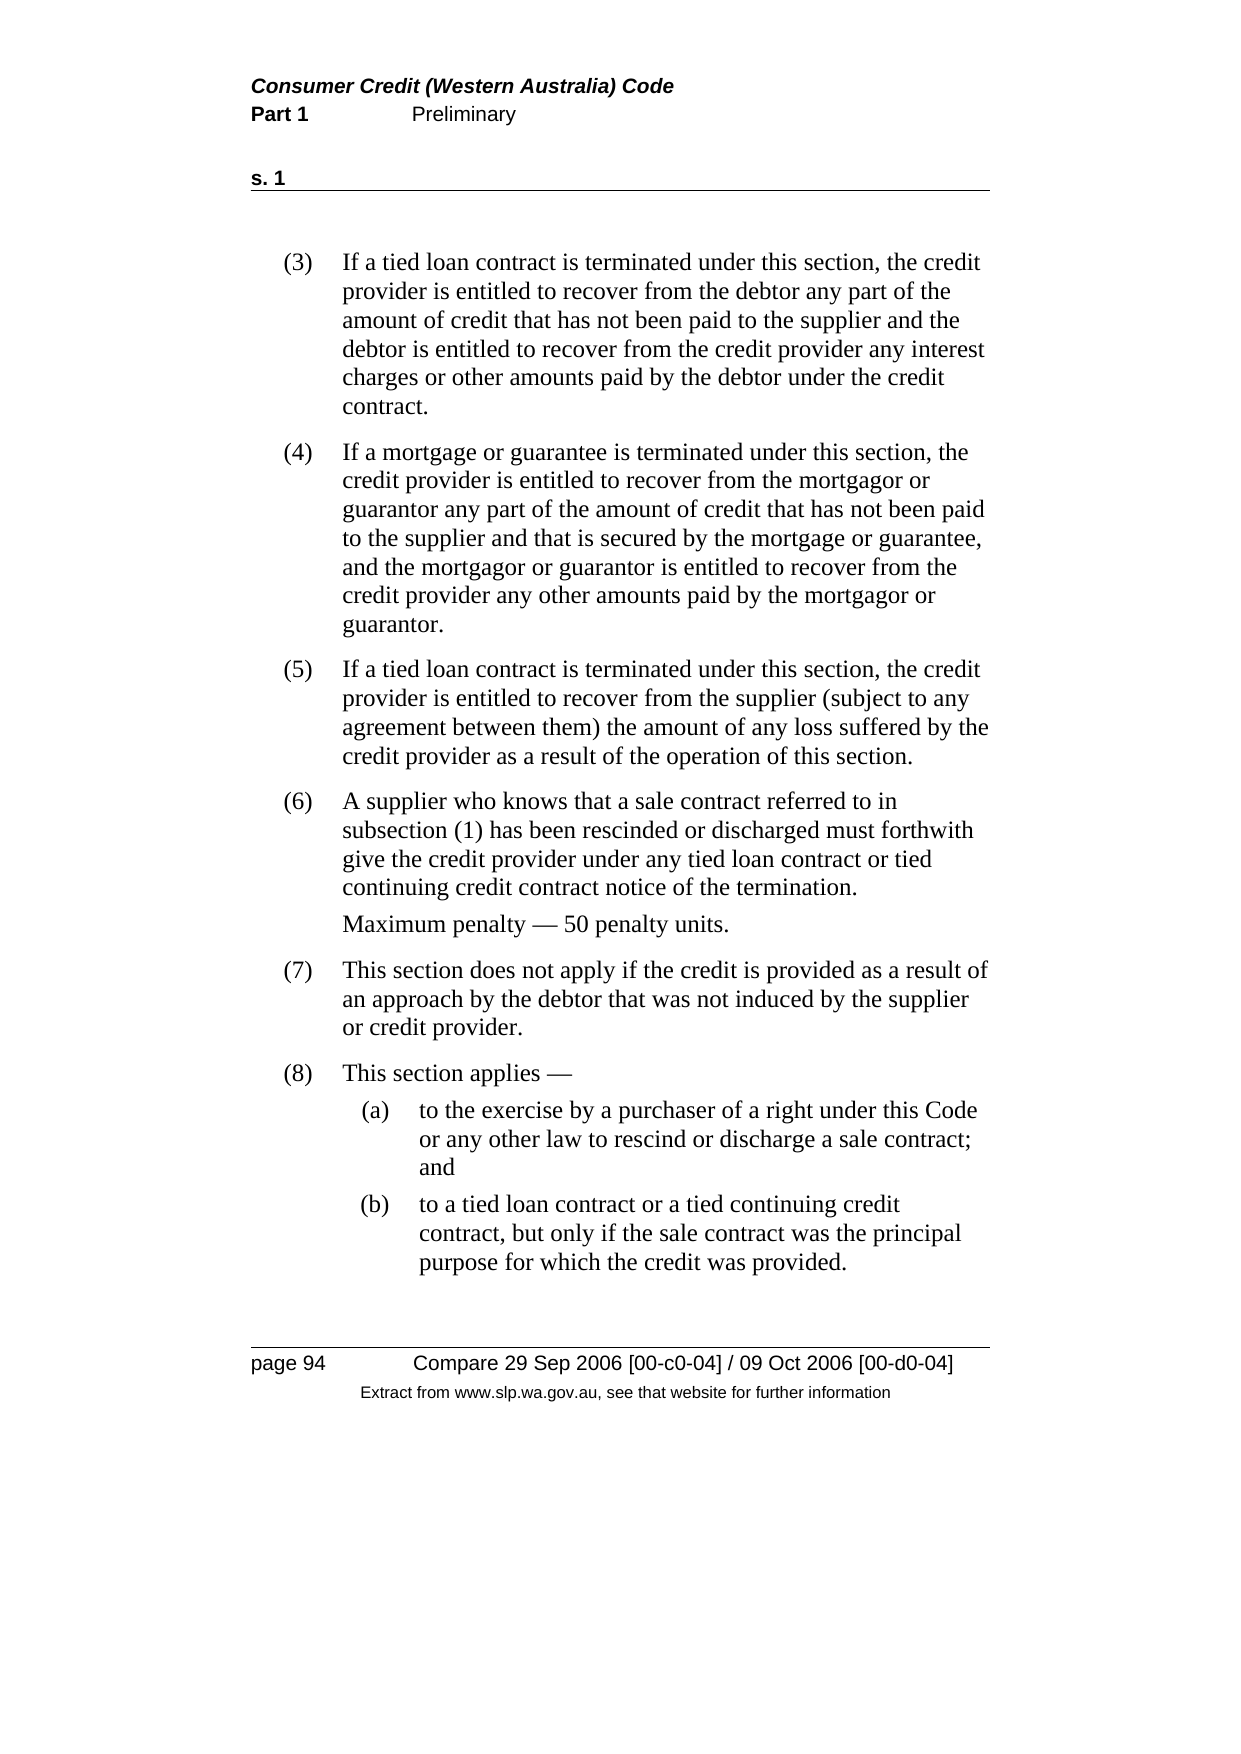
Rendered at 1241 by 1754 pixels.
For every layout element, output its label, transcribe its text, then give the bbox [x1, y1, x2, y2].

text (8) This section applies — [251, 1058, 990, 1087]
text (a) to the exercise by a purchaser of a right under this Code or any other law to rescind or discharge a sale contract; and [251, 1095, 990, 1181]
text (b) to a tied loan contract or a tied continuing credit contract, but only if the sale contract was the principal purpose for which the credit was provided. [251, 1189, 990, 1276]
text (5) If a tied loan contract is terminated under this section, the credit provider is entitled to recover from the supplier (subject to any agreement between them) the amount of any loss suffered by the credit provider as a result of the operation of this section. [251, 654, 990, 769]
text (6) A supplier who knows that a sale contract referred to in subsection (1) has been rescinded or discharged must forthwith give the credit provider under any tied loan contract or tied continuing credit contract notice of the termination. [251, 786, 990, 901]
text (7) This section does not apply if the credit is provided as a result of an approach by the debtor that was not induced by the supplier or credit provider. [251, 955, 990, 1041]
text (4) If a mortgage or guarantee is terminated under this section, the credit provider is entitled to recover from the mortgagor or guarantor any part of the amount of credit that has not been paid to the supplier and that is secured by the mortgage or guarantee, and the mortgagor or guarantor is entitled to recover from the credit provider any other amounts paid by the mortgagor or guarantor. [251, 437, 990, 638]
text Maximum penalty — 50 penalty units. [251, 909, 990, 938]
text (3) If a tied loan contract is terminated under this section, the credit provider is entitled to recover from the debtor any part of the amount of credit that has not been paid to the supplier and the debtor is entitled to recover from the credit provider any interest charges or other amounts paid by the debtor under the credit contract. [251, 247, 990, 420]
